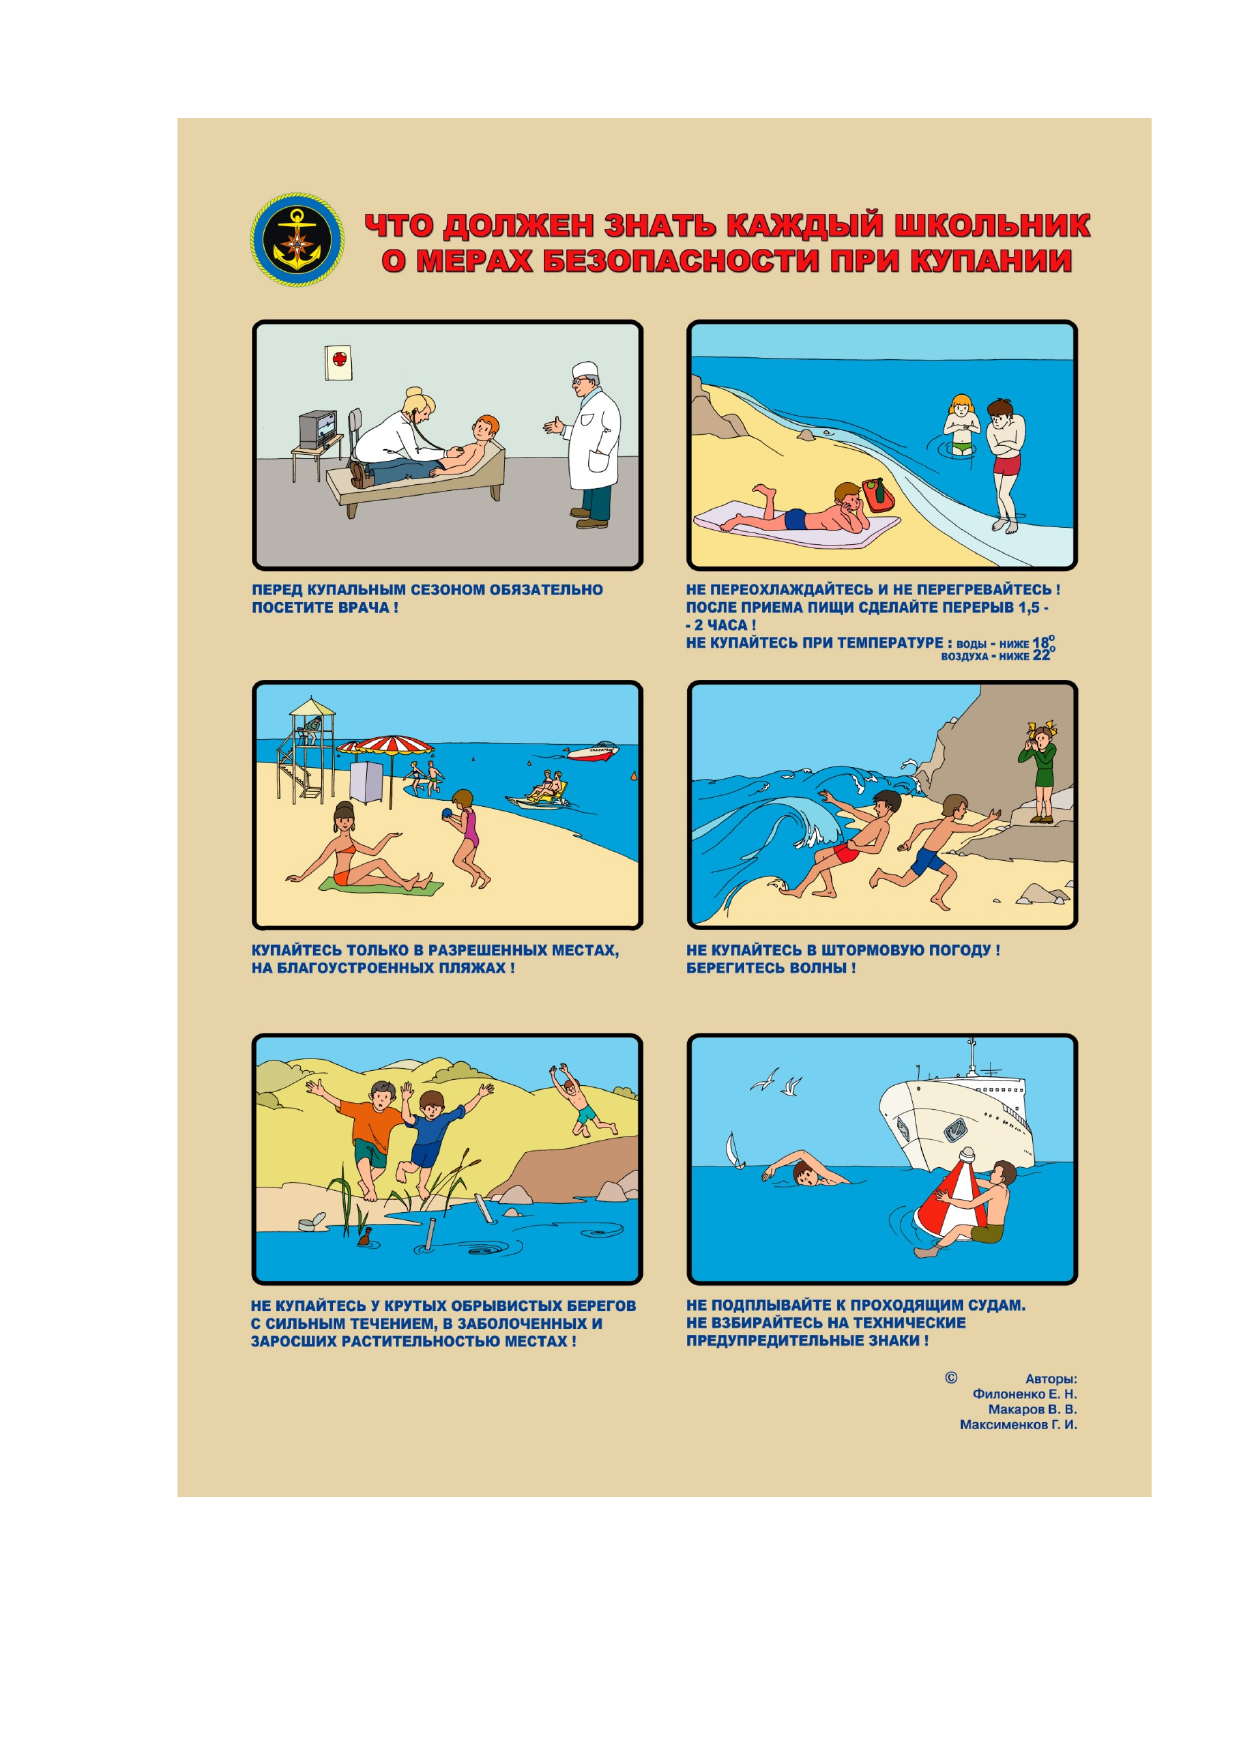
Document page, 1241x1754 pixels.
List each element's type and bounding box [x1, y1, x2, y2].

picture [177, 118, 1152, 1497]
